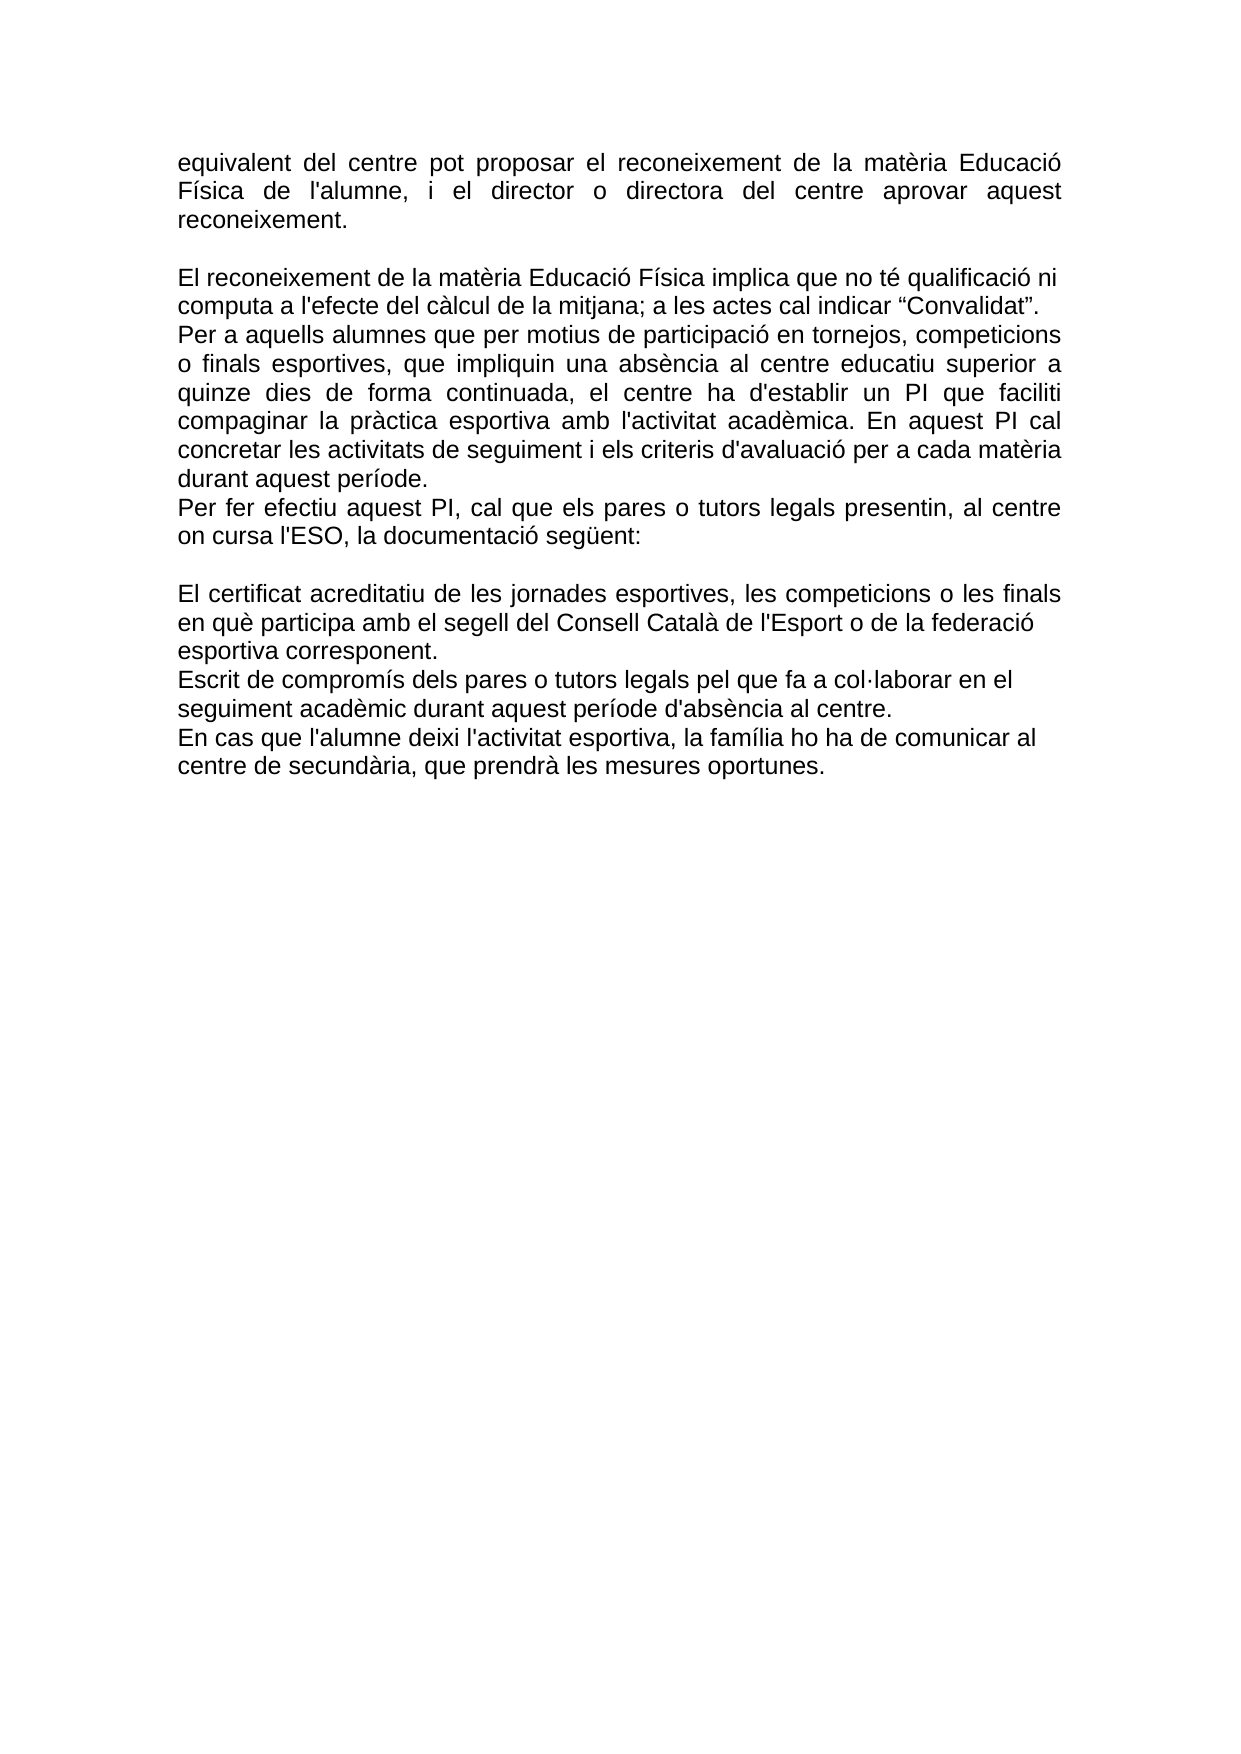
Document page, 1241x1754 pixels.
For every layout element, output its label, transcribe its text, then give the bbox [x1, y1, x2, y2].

text Escrit de compromís dels pares o tutors legals pel que fa a col·laborar en el [177, 665, 1063, 694]
text seguiment acadèmic durant aquest període d'absència al centre. [177, 694, 1063, 723]
text computa a l'efecte del càlcul de la mitjana; a les actes cal indicar “Convalidat”. [177, 291, 1063, 320]
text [177, 148, 1063, 234]
text Per fer efectiu aquest PI, cal que els pares o tutors legals presentin, al centre on cursa l'ESO, la documentació següent: [177, 493, 1063, 550]
text El certificat acreditatiu de les jornades esportives, les competicions o les finals en què participa amb el segell del Consell Català de l'Esport o de la federació [177, 579, 1063, 636]
text En cas que l'alumne deixi l'activitat esportiva, la família ho ha de comunicar al [177, 723, 1063, 751]
text centre de secundària, que prendrà les mesures oportunes. [177, 751, 1063, 780]
text El reconeixement de la matèria Educació Física implica que no té qualificació ni [177, 263, 1063, 291]
text Per a aquells alumnes que per motius de participació en tornejos, competicions o finals esportives, que impliquin una absència al centre educatiu superior a quinze dies de forma continuada, el centre ha d'establir un PI que faciliti compaginar la pràctica esportiva amb l'activitat acadèmica. En aquest PI cal concretar les activitats de seguiment i els criteris d'avaluació per a cada matèria durant aquest període. [177, 320, 1063, 493]
text esportiva corresponent. [177, 636, 1063, 665]
